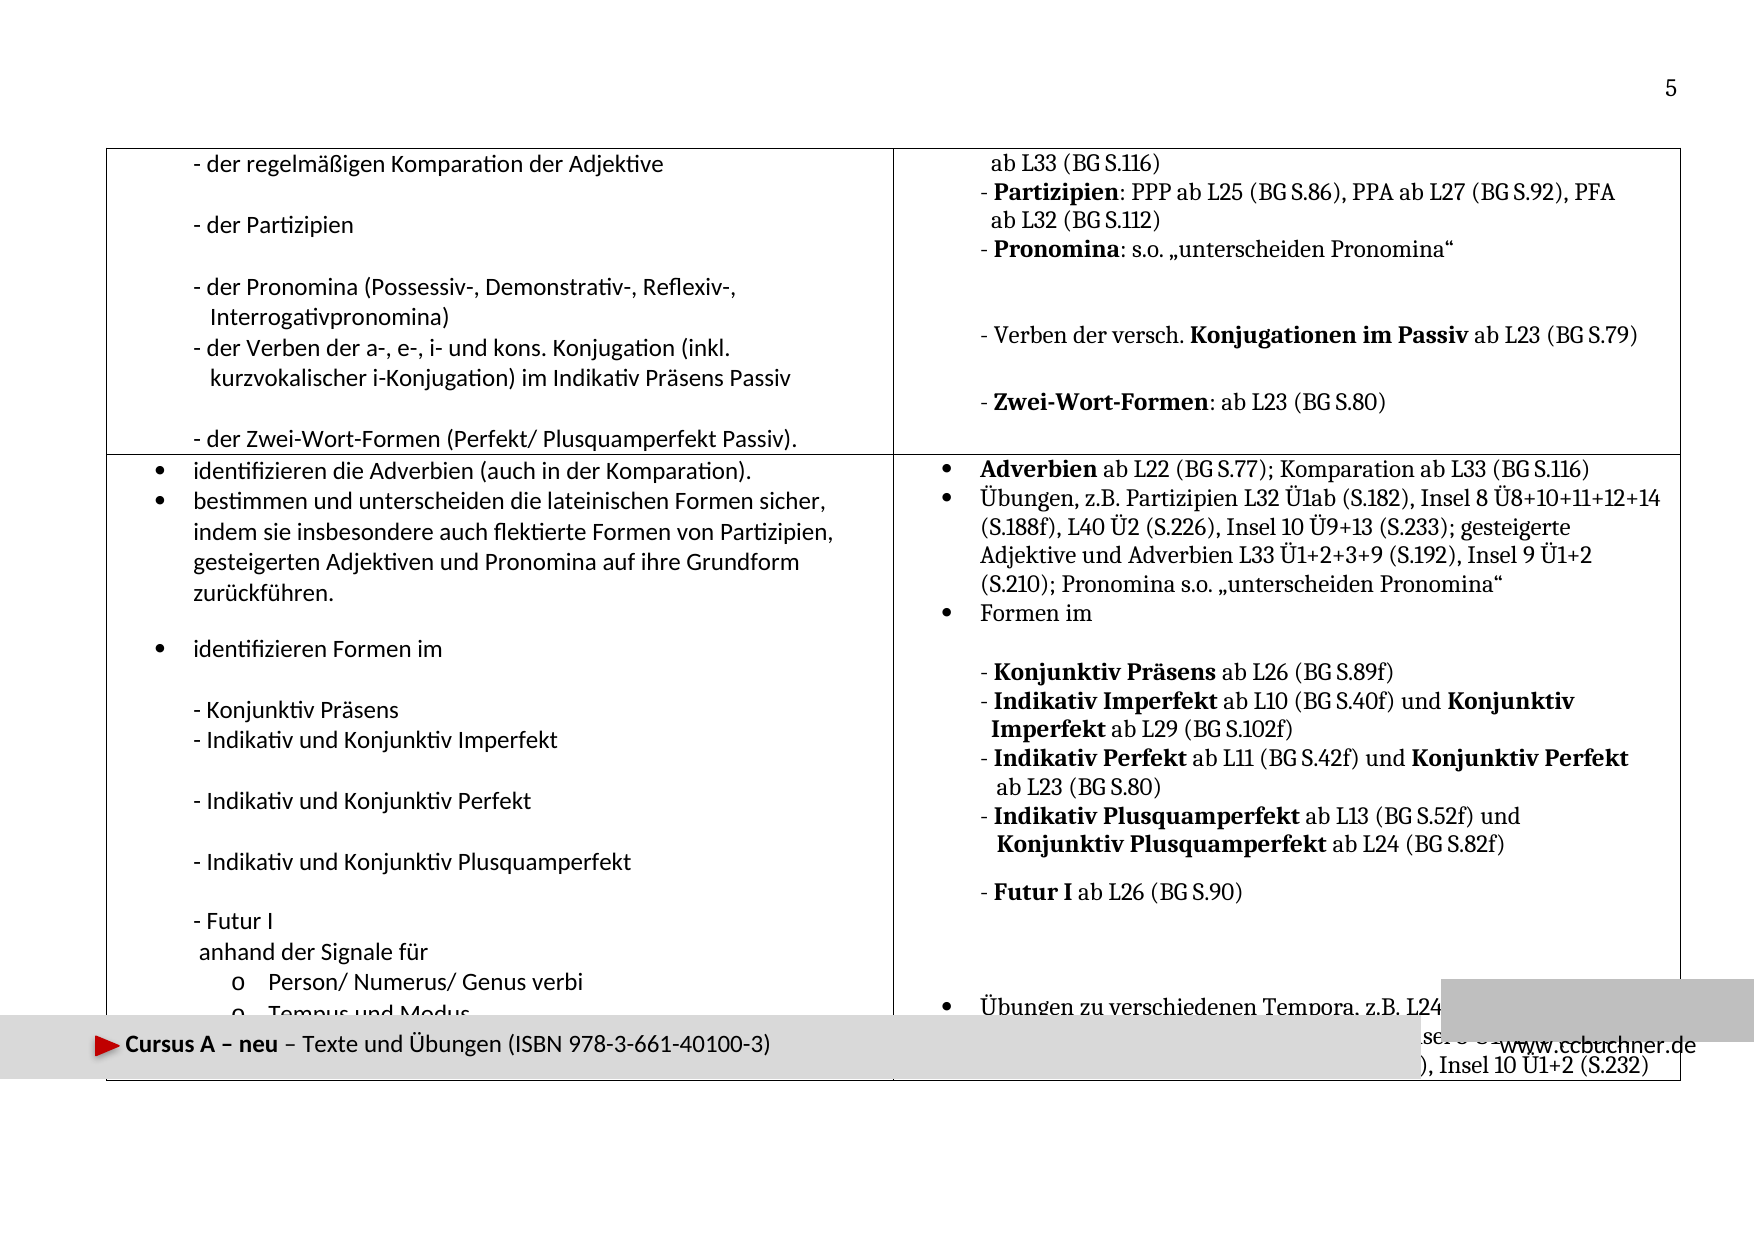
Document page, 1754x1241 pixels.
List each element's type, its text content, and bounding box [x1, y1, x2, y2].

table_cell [107, 149, 893, 454]
table_cell identifizieren die Adverbien (auch in der Komparation). bestimmen und unterscheiden die lateinischen Formen sicher, indem sie insbesondere auch flektierte Formen von Partizipien, gesteigerten Adjektiven und Pronomina auf ihre Grundform zurückführen. identifizieren Formen im - Konjunktiv Präsens - Indikativ und Konjunktiv Imperfekt - Indikativ und Konjunktiv Perfekt - Indikativ und Konjunktiv Plusquamperfekt - Futur I anhand der Signale für Person/ Numerus/ Genus verbi Tempus und Modus. [107, 455, 893, 1015]
table_cell Adverbien ab L22 (BG S.77); Komparation ab L33 (BG S.116) Übungen, z.B. Partizipien L32 Ü1ab (S.182), Insel 8 Ü8+10+11+12+14 (S.188f), L40 Ü2 (S.226), Insel 10 Ü9+13 (S.233); gesteigerte Adjektive und Adverbien L33 Ü1+2+3+9 (S.192), Insel 9 Ü1+2 (S.210); Pronomina s.o. „unterscheiden Pronomina“ Formen im - Konjunktiv Präsens ab L26 (BG S.89f) - Indikativ Imperfekt ab L10 (BG S.40f) und Konjunktiv Imperfekt ab L29 (BG S.102f) - Indikativ Perfekt ab L11 (BG S.42f) und Konjunktiv Perfekt ab L23 (BG S.80) - Indikativ Plusquamperfekt ab L13 (BG S.52f) und Konjunktiv Plusquamperfekt ab L24 (BG S.82f) - Futur I ab L26 (BG S.90) Übungen zu verschiedenen Tempora, z.B. L24 Ü1 (S.139), Insel 7 Ü5+6+15+16 (S.166f), L29 Ü1+2+6 (S.170), Insel 8 Ü1+2+3 (S.188), L33 Ü7 (S.192), L34 Ü1 (S.196), L37 Ü1 (S.214), Insel 10 Ü1+2 (S.232) [894, 455, 1680, 1079]
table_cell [894, 149, 1680, 454]
